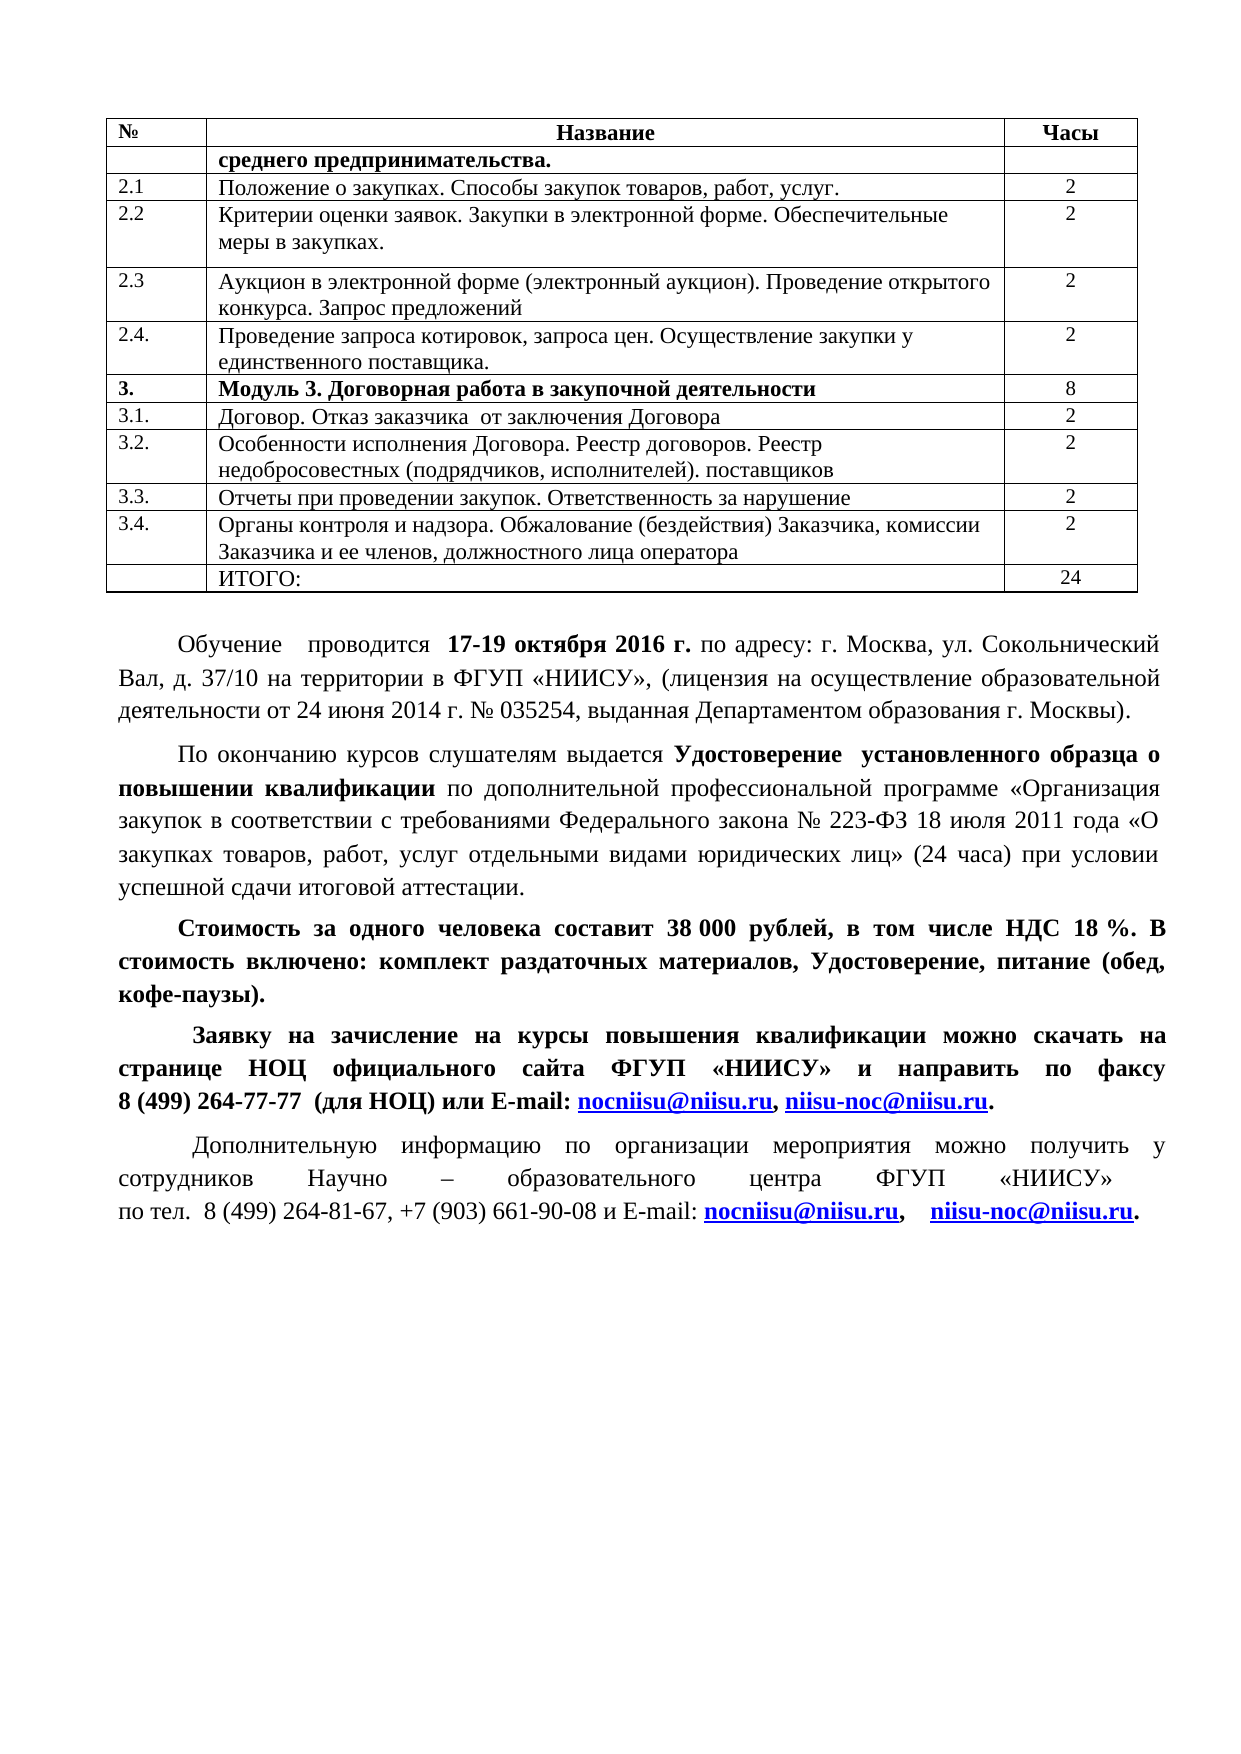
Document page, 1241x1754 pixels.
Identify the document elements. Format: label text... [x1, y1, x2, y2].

table_header № [107, 119, 206, 146]
table_cell Положение о закупках. Способы закупок товаров, работ, услуг. [207, 174, 1004, 200]
table_cell 3. [107, 375, 206, 402]
table_cell Органы контроля и надзора. Обжалование (бездействия) Заказчика, комиссии Заказчика и ее членов, должностного лица оператора [207, 511, 1004, 564]
table_cell Особенности исполнения Договора. Реестр договоров. Реестр недобросовестных (подрядчиков, исполнителей). поставщиков [207, 430, 1004, 483]
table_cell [207, 147, 1004, 173]
table_cell 2 [1005, 484, 1137, 510]
text Обучение проводится 17-19 октября 2016 г. по адресу: г. Москва, ул. Сокольнический Вал, д. 37/10 на территории в ФГУП «НИИСУ», (лицензия на осуществление образовательной деятельности от 24 июня 2014 г. № 035254, выданная Департаментом образования г. Москвы). [118, 629, 1160, 724]
table_cell 3.1. [107, 403, 206, 429]
table_cell 2.3 [107, 268, 206, 321]
table_cell ИТОГО: [207, 565, 1004, 591]
table_cell 8 [1005, 147, 1137, 173]
table_cell 2 [1005, 403, 1137, 429]
table_cell 2 [1005, 322, 1137, 374]
table_cell 2 [1005, 174, 1137, 200]
table_cell Отчеты при проведении закупок. Ответственность за нарушение [207, 484, 1004, 510]
table_cell 2 [1005, 268, 1137, 321]
table_cell [107, 565, 206, 591]
text Стоимость за одного человека составит 38 000 рублей, в том числе НДС 18 %. В стоимость включено: комплект раздаточных материалов, Удостоверение, питание (обед, кофе-паузы). [118, 913, 1166, 1008]
table_cell 3.3. [107, 484, 206, 510]
table_cell 2.1 [107, 174, 206, 200]
table_cell Критерии оценки заявок. Закупки в электронной форме. Обеспечительные меры в закупках. [207, 201, 1004, 267]
table_cell 3.4. [107, 511, 206, 564]
table_cell 2.2 [107, 201, 206, 267]
table_cell 2 [1005, 201, 1137, 267]
table_cell 3.2. [107, 430, 206, 483]
table_cell 24 [1005, 565, 1137, 591]
table_cell 2. [107, 147, 206, 173]
table_cell Модуль 3. Договорная работа в закупочной деятельности [207, 375, 1004, 402]
table_header Часы [1005, 119, 1137, 146]
text По окончанию курсов слушателям выдается Удостоверение установленного образца о повышении квалификации по дополнительной профессиональной программе «Организация закупок в соответствии с требованиями Федерального закона № 223-ФЗ 18 июля 2011 года «О закупках товаров, работ, услуг отдельными видами юридических лиц» (24 часа) при условии успешной сдачи итоговой аттестации. [118, 739, 1160, 900]
table_header Название [207, 119, 1004, 146]
table_cell 2.4. [107, 322, 206, 374]
table_cell Договор. Отказ заказчика от заключения Договора [207, 403, 1004, 429]
table_cell 8 [1005, 375, 1137, 402]
text Заявку на зачисление на курсы повышения квалификации можно скачать на странице НОЦ официального сайта ФГУП «НИИСУ» и направить по факсу 8 (499) 264-77-77 (для НОЦ) или E-mail: nocniisu@niisu.ru, niisu-noc@niisu.ru. [118, 1020, 1167, 1115]
text Дополнительную информацию по организации мероприятия можно получить у сотрудников Научно – образовательного центра ФГУП «НИИСУ» по тел. 8 (499) 264-81-67, +7 (903) 661-90-08 и E-mail: nocniisu@niisu.ru, niisu-noc@niisu.ru. [118, 1130, 1166, 1225]
table_cell Проведение запроса котировок, запроса цен. Осуществление закупки у единственного поставщика. [207, 322, 1004, 374]
table_cell 2 [1005, 511, 1137, 564]
table_cell 2 [1005, 430, 1137, 483]
table_cell Аукцион в электронной форме (электронный аукцион). Проведение открытого конкурса. Запрос предложений [207, 268, 1004, 321]
